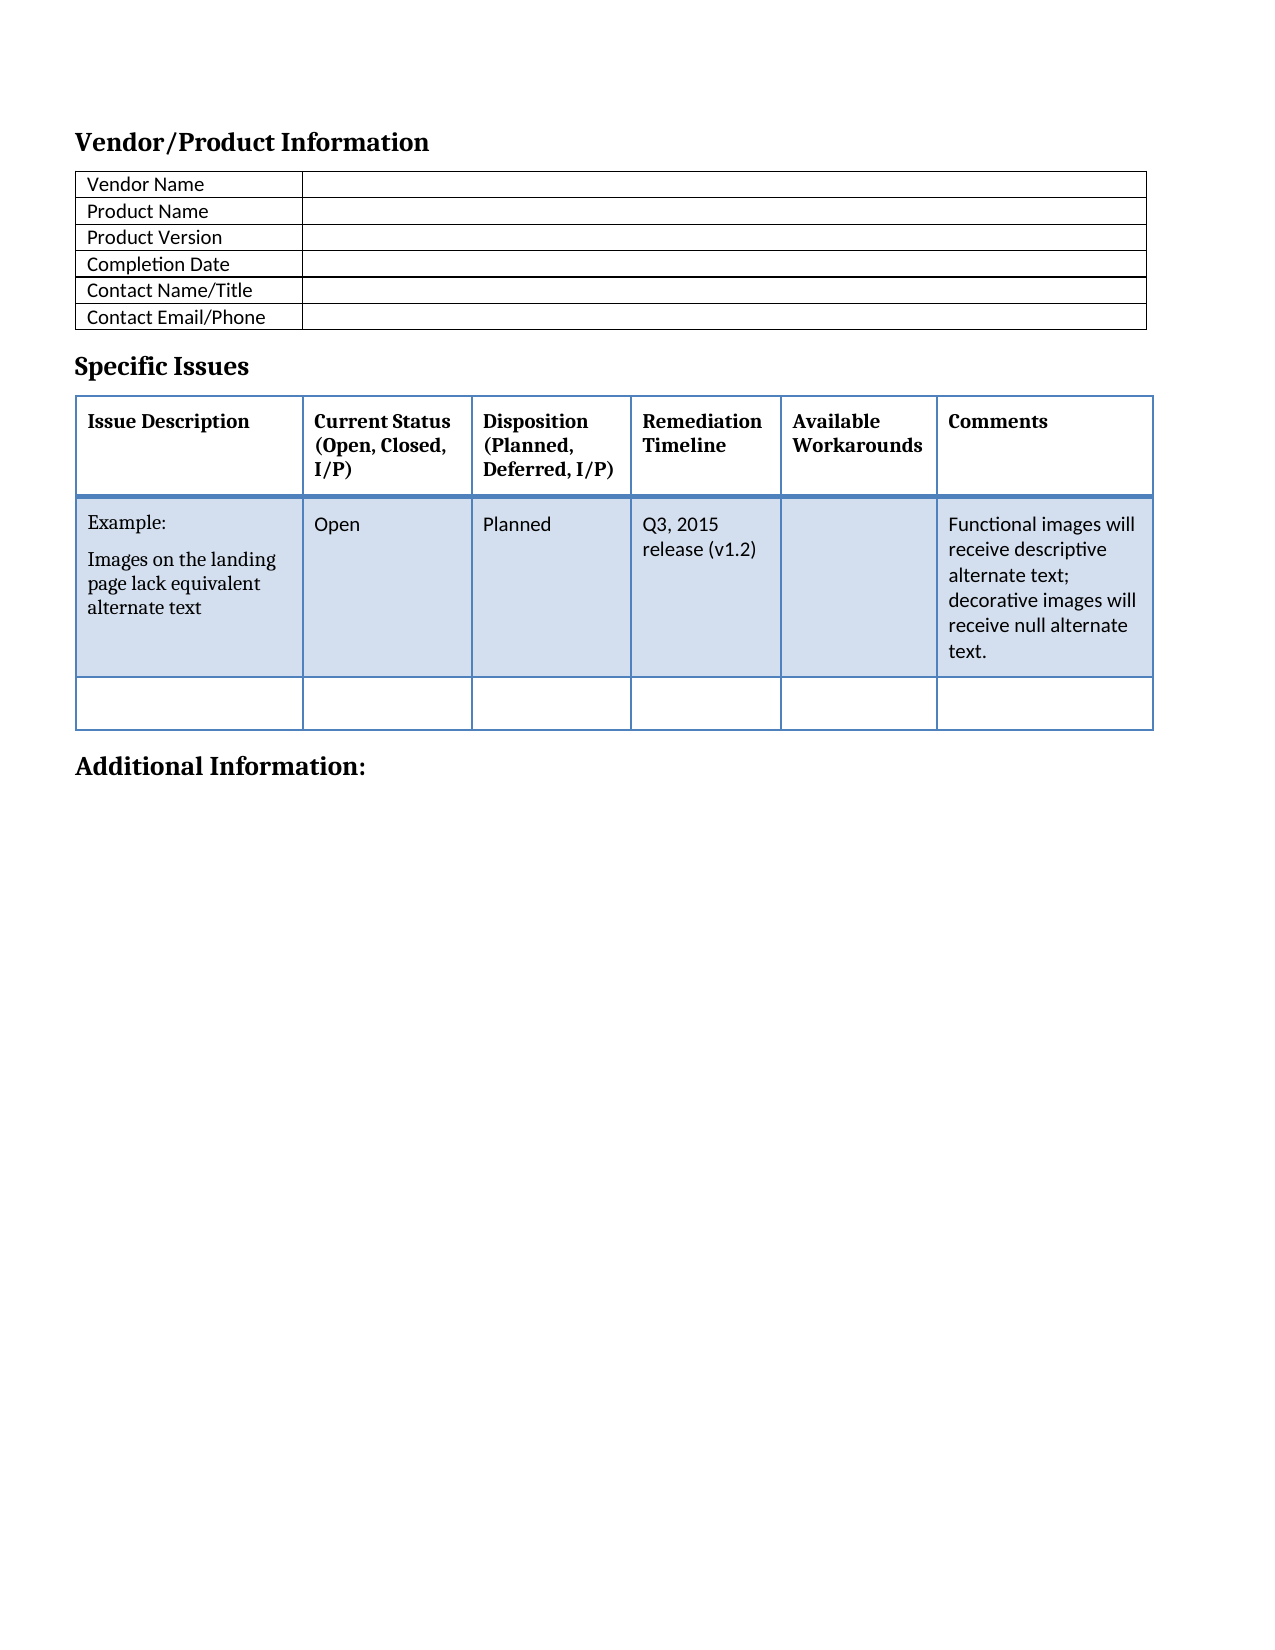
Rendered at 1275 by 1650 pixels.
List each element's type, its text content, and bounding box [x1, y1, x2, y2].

table_cell [938, 678, 1152, 728]
table_cell Contact Name/Title [76, 278, 302, 303]
table_cell [303, 225, 1146, 250]
table_cell Example: Images on the landing page lack equivalent alternate text [77, 499, 302, 676]
table_header Remediation Timeline [632, 397, 780, 494]
table_cell Product Version [76, 225, 302, 250]
table_cell [77, 678, 302, 728]
subtitle Additional Information: [75, 751, 1200, 783]
table_header [303, 172, 1146, 197]
subtitle Specific Issues [75, 351, 1200, 382]
table_header Vendor Name [76, 172, 302, 197]
table_cell Q3, 2015 release (v1.2) [632, 499, 780, 676]
subtitle Vendor/Product Information [75, 127, 1200, 158]
table_cell [782, 499, 936, 676]
table_cell [303, 251, 1146, 276]
table_cell Planned [473, 499, 630, 676]
table_cell [782, 678, 936, 728]
table_cell [303, 278, 1146, 303]
table_cell Functional images will receive descriptive alternate text; decorative images will receive null alternate text. [938, 499, 1152, 676]
table_cell [473, 678, 630, 728]
table_cell [304, 678, 471, 728]
table_cell [632, 678, 780, 728]
table_header Comments [938, 397, 1152, 494]
table_header Issue Description [77, 397, 302, 494]
table_header Available Workarounds [782, 397, 936, 494]
table_cell [303, 304, 1146, 329]
table_cell Open [304, 499, 471, 676]
table_header Current Status (Open, Closed, I/P) [304, 397, 471, 494]
table_cell [303, 198, 1146, 223]
table_header Disposition (Planned, Deferred, I/P) [473, 397, 630, 494]
table_cell Contact Email/Phone [76, 304, 302, 329]
table_cell Completion Date [76, 251, 302, 276]
table_cell Product Name [76, 198, 302, 223]
